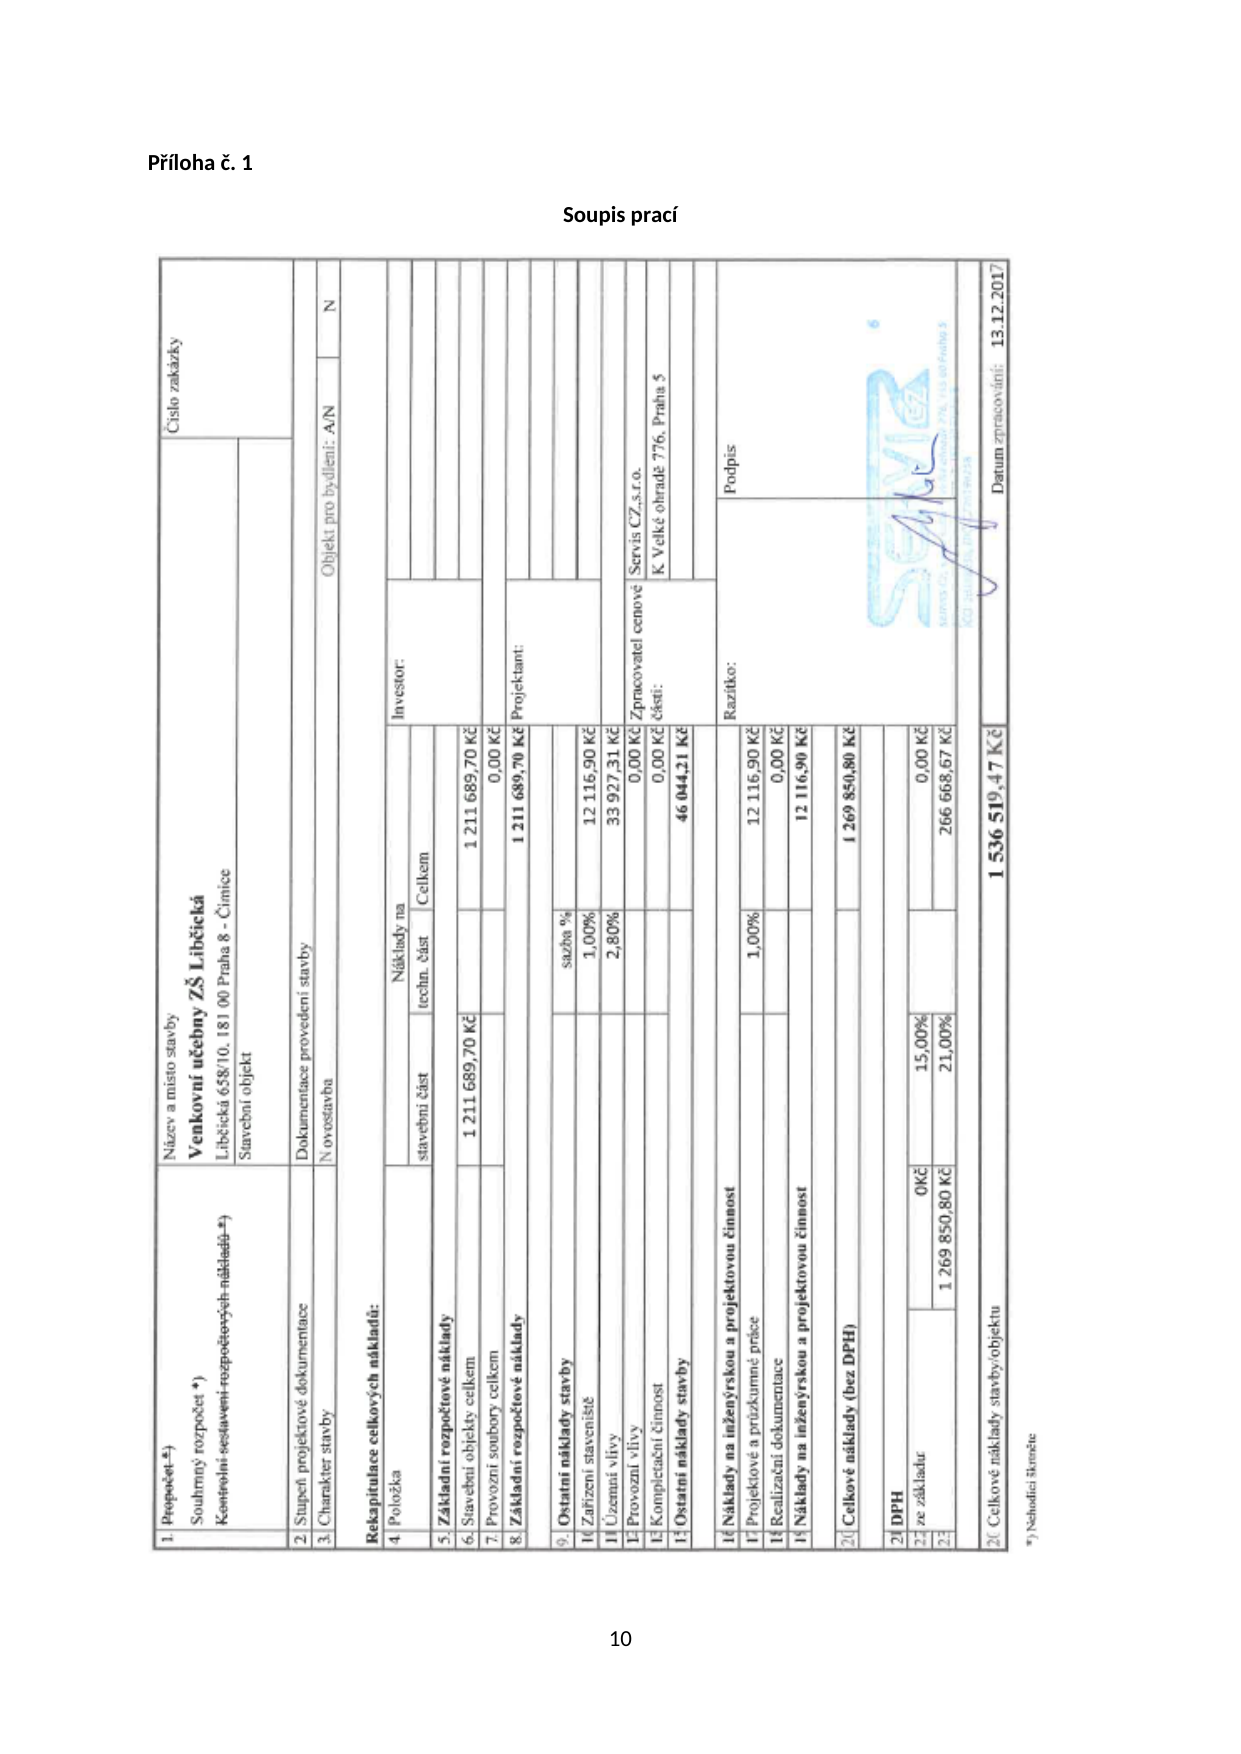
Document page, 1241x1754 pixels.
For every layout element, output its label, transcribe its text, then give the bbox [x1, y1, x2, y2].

text Příloha č. 1 [148, 148, 1093, 176]
picture [147, 253, 1050, 1584]
text Soupis prací [148, 201, 1093, 229]
